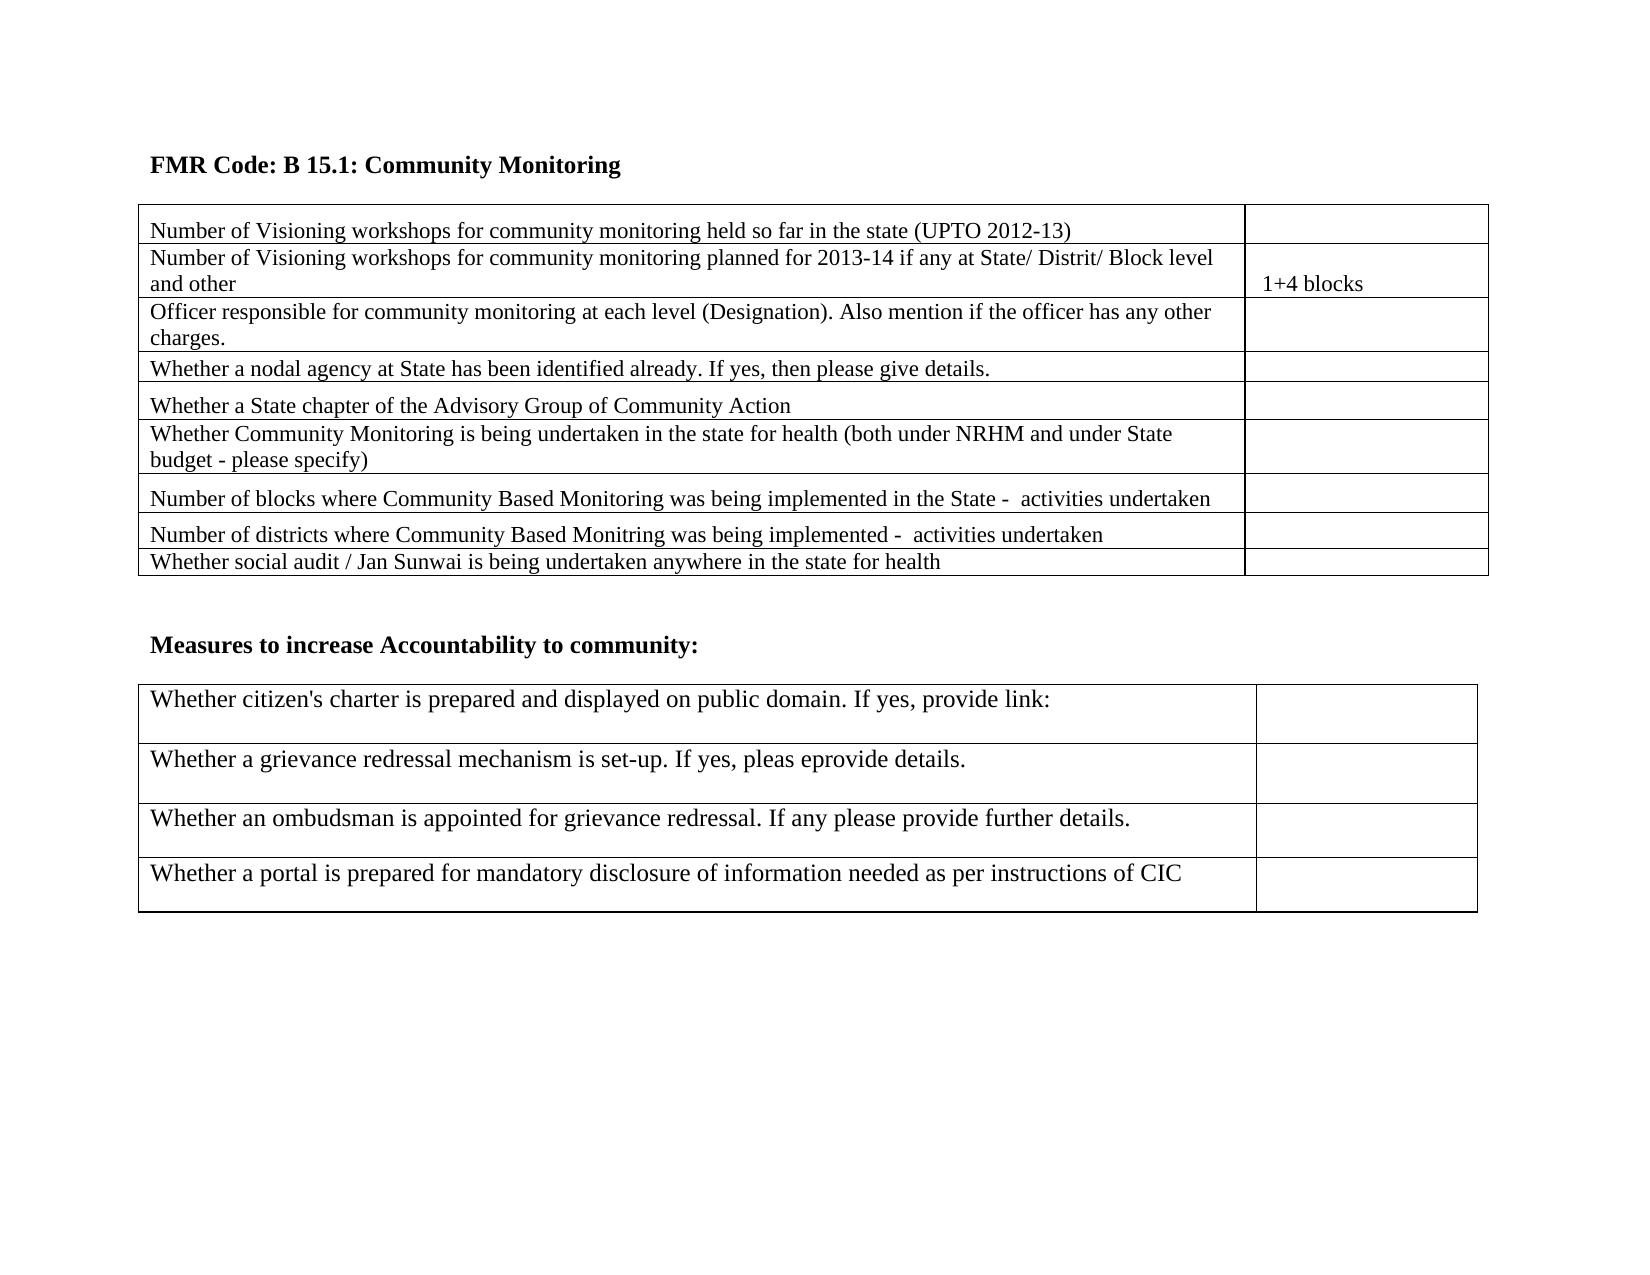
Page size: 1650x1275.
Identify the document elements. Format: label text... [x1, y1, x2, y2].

table_cell Number of blocks where Community Based Monitoring was being implemented in the State - activities undertaken [139, 474, 1244, 512]
text FMR Code: B 15.1: Community Monitoring [150, 150, 1500, 179]
table_header [1246, 205, 1488, 243]
table_cell [1257, 744, 1477, 802]
table_cell Officer responsible for community monitoring at each level (Designation). Also mention if the officer has any other charges. [139, 298, 1244, 351]
table_cell [1246, 549, 1488, 575]
table_cell [1257, 804, 1477, 857]
table_cell Number of districts where Community Based Monitring was being implemented - activities undertaken [139, 513, 1244, 547]
table_cell Whether social audit / Jan Sunwai is being undertaken anywhere in the state for health [139, 549, 1244, 575]
table_cell Whether a nodal agency at State has been identified already. If yes, then please give details. [139, 352, 1244, 381]
table_cell Whether a State chapter of the Advisory Group of Community Action [139, 382, 1244, 419]
table_cell [1246, 420, 1488, 473]
table_cell [1257, 858, 1477, 911]
table_cell [1246, 352, 1488, 381]
table_header Number of Visioning workshops for community monitoring held so far in the state (UPTO 2012-13) [139, 205, 1244, 243]
table_header Whether citizen's charter is prepared and displayed on public domain. If yes, provide link: [139, 685, 1256, 743]
table_cell 1+4 blocks [1246, 244, 1488, 297]
table_header [1257, 685, 1477, 743]
table_cell Number of Visioning workshops for community monitoring planned for 2013-14 if any at State/ Distrit/ Block level and other [139, 244, 1244, 297]
table_cell [1246, 513, 1488, 547]
table_cell Whether a grievance redressal mechanism is set-up. If yes, pleas eprovide details. [139, 744, 1256, 802]
table_cell Whether an ombudsman is appointed for grievance redressal. If any please provide further details. [139, 804, 1256, 857]
text Measures to increase Accountability to community: [150, 630, 1500, 658]
table_cell Whether Community Monitoring is being undertaken in the state for health (both under NRHM and under State budget - please specify) [139, 420, 1244, 473]
table_cell [1246, 298, 1488, 351]
table_cell [1246, 474, 1488, 512]
table_cell [1246, 382, 1488, 419]
table_cell Whether a portal is prepared for mandatory disclosure of information needed as per instructions of CIC [139, 858, 1256, 911]
